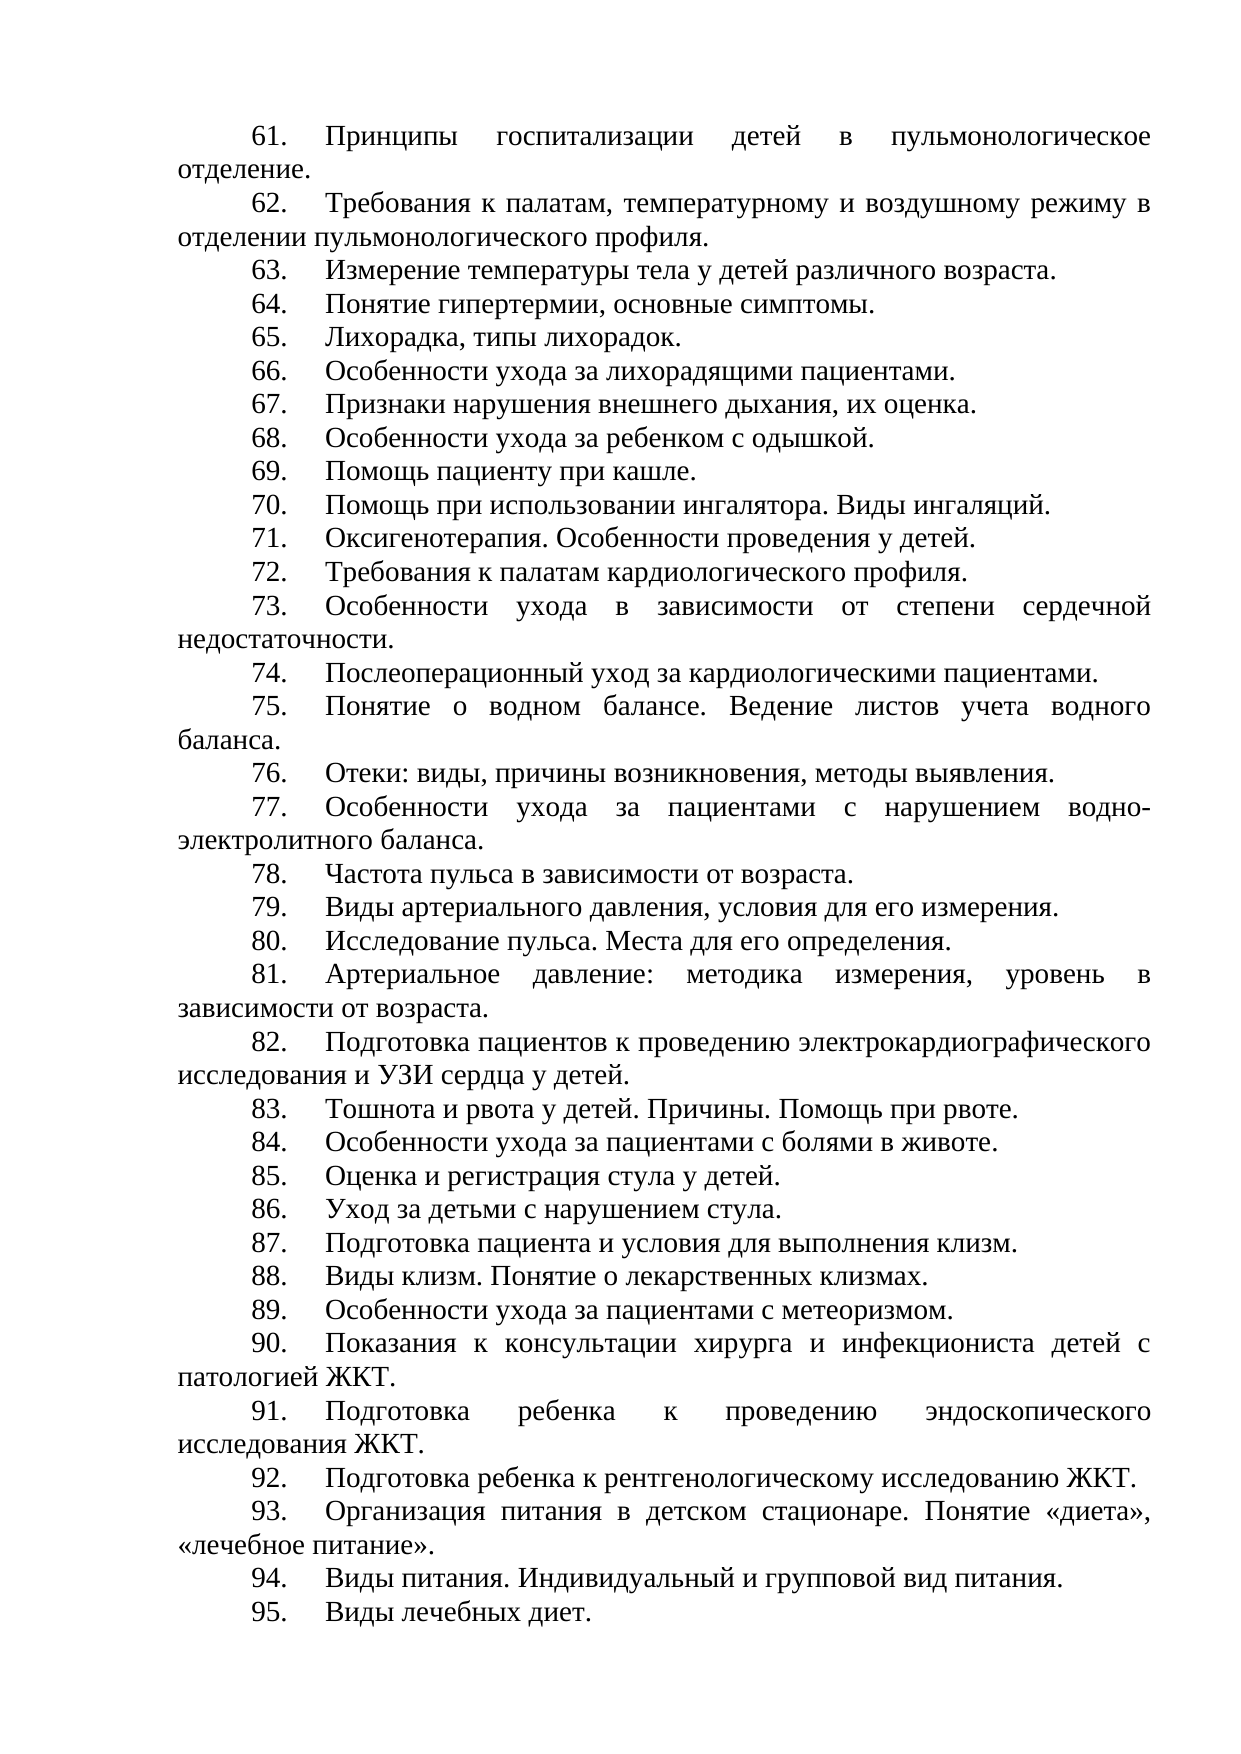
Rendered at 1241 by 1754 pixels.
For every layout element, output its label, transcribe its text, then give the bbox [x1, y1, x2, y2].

list Виды клизм. Понятие о лекарственных клизмах. [177, 1258, 1152, 1292]
list Виды артериального давления, условия для его измерения. [177, 889, 1152, 923]
list Требования к палатам кардиологического профиля. [177, 554, 1152, 588]
list Понятие о водном балансе. Ведение листов учета водного баланса. [177, 688, 1152, 755]
list Особенности ухода в зависимости от степени сердечной недостаточности. [177, 588, 1152, 655]
list Артериальное давление: методика измерения, уровень в зависимости от возраста. [177, 957, 1152, 1024]
list Измерение температуры тела у детей различного возраста. [177, 252, 1152, 286]
list Оксигенотерапия. Особенности проведения у детей. [177, 521, 1152, 554]
list Уход за детьми с нарушением стула. [177, 1191, 1152, 1225]
list Тошнота и рвота у детей. Причины. Помощь при рвоте. [177, 1091, 1152, 1124]
list Помощь при использовании ингалятора. Виды ингаляций. [177, 487, 1152, 521]
list Виды лечебных диет. [177, 1594, 1152, 1627]
list Особенности ухода за пациентами с нарушением водно-электролитного баланса. [177, 789, 1152, 856]
list Подготовка ребенка к проведению эндоскопического исследования ЖКТ. [177, 1393, 1152, 1460]
list Отеки: виды, причины возникновения, методы выявления. [177, 755, 1152, 789]
list Послеоперационный уход за кардиологическими пациентами. [177, 655, 1152, 688]
list Показания к консультации хирурга и инфекциониста детей с патологией ЖКТ. [177, 1326, 1152, 1393]
list Лихорадка, типы лихорадок. [177, 319, 1152, 353]
list Подготовка ребенка к рентгенологическому исследованию ЖКТ. [177, 1460, 1152, 1493]
list Помощь пациенту при кашле. [177, 453, 1152, 487]
list Подготовка пациента и условия для выполнения клизм. [177, 1225, 1152, 1258]
list Виды питания. Индивидуальный и групповой вид питания. [177, 1560, 1152, 1594]
list Особенности ухода за пациентами с болями в животе. [177, 1124, 1152, 1158]
list Частота пульса в зависимости от возраста. [177, 856, 1152, 889]
list Требования к палатам, температурному и воздушному режиму в отделении пульмонологического профиля. [177, 185, 1152, 252]
list Особенности ухода за ребенком с одышкой. [177, 420, 1152, 453]
list Понятие гипертермии, основные симптомы. [177, 286, 1152, 319]
list Признаки нарушения внешнего дыхания, их оценка. [177, 386, 1152, 420]
list Принципы госпитализации детей в пульмонологическое отделение. [177, 118, 1152, 185]
list Организация питания в детском стационаре. Понятие «диета», «лечебное питание». [177, 1493, 1152, 1560]
list Оценка и регистрация стула у детей. [177, 1158, 1152, 1191]
list Особенности ухода за пациентами с метеоризмом. [177, 1292, 1152, 1326]
list Подготовка пациентов к проведению электрокардиографического исследования и УЗИ сердца у детей. [177, 1024, 1152, 1091]
list Исследование пульса. Места для его определения. [177, 923, 1152, 957]
list Особенности ухода за лихорадящими пациентами. [177, 353, 1152, 386]
